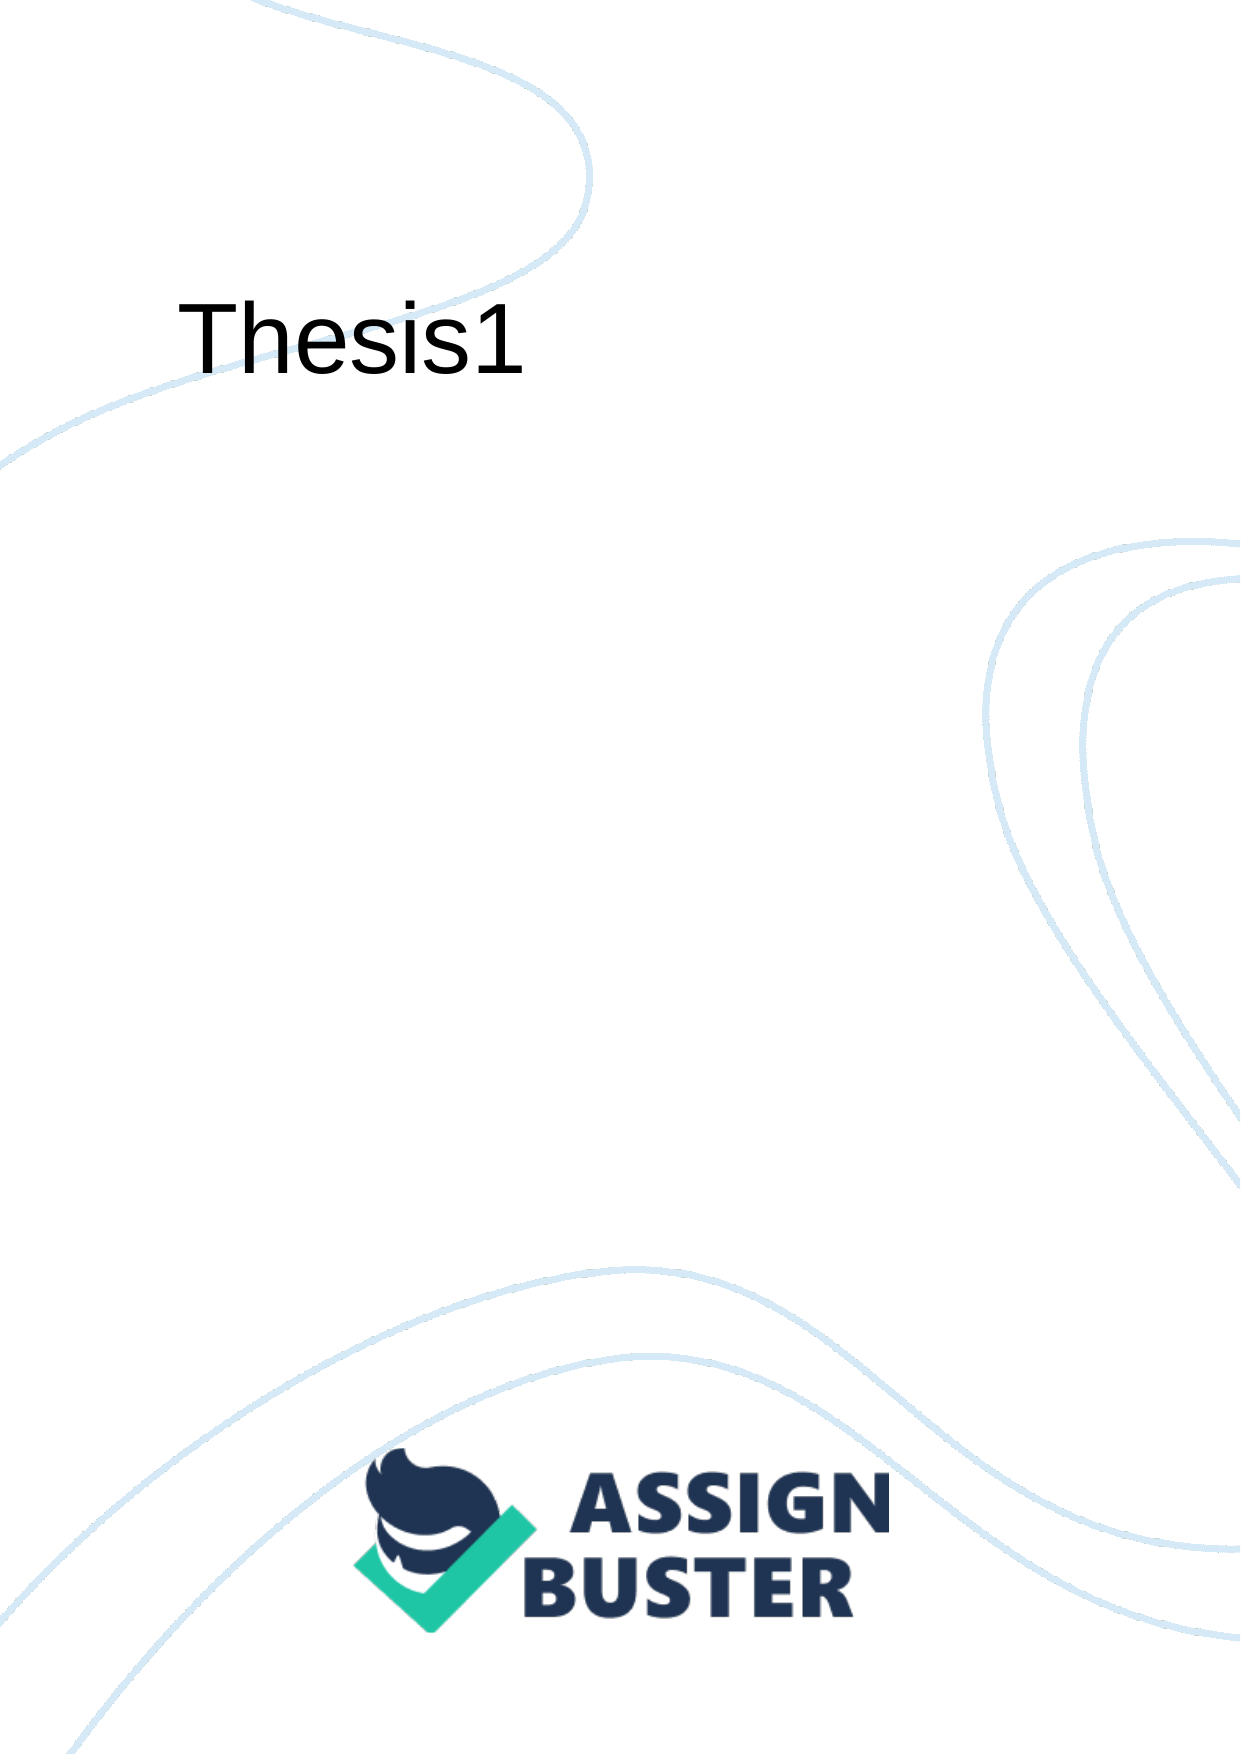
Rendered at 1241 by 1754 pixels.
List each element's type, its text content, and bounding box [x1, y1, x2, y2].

subtitle Thesis1 [177, 279, 1152, 394]
picture [0, 0, 1241, 1754]
